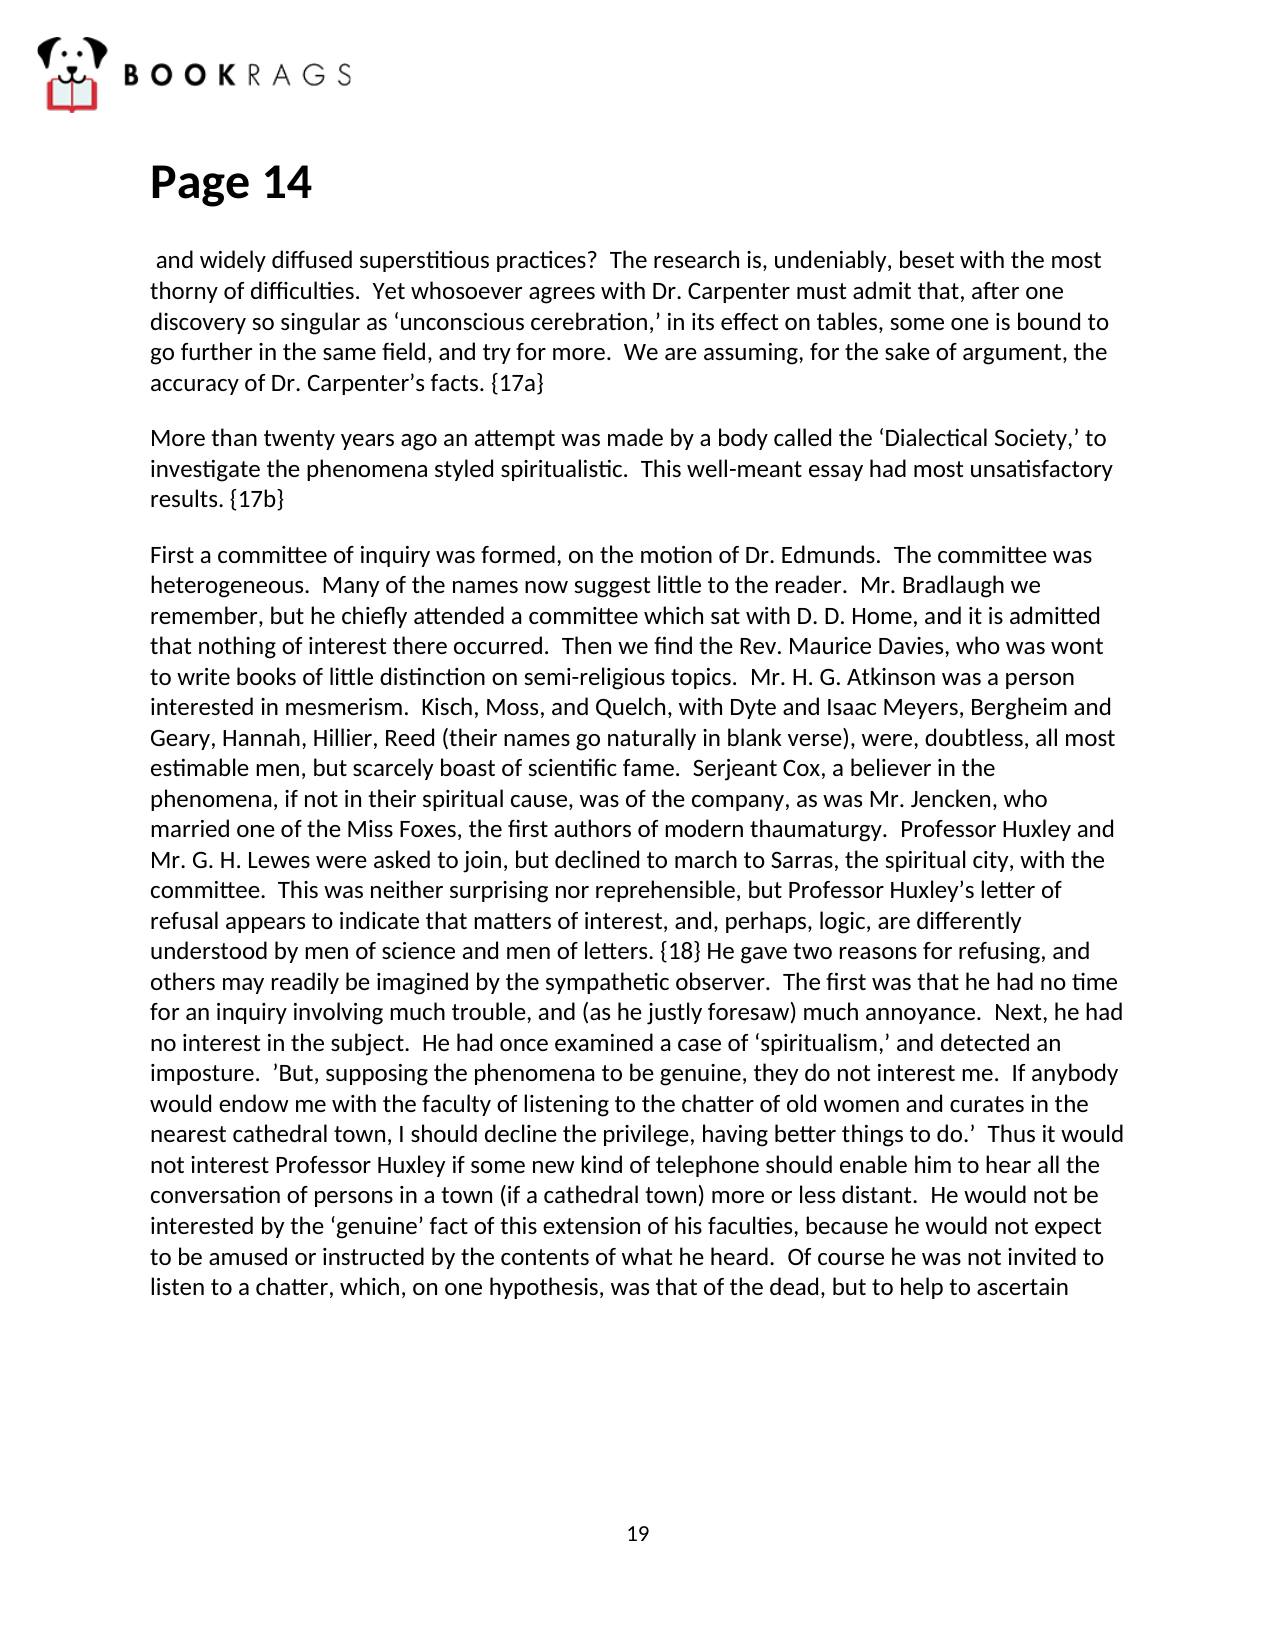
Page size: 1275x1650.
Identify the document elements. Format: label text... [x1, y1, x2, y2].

text First a committee of inquiry was formed, on the motion of Dr. Edmunds. The committee was heterogeneous. Many of the names now suggest little to the reader. Mr. Bradlaugh we remember, but he chiefly attended a committee which sat with D. D. Home, and it is admitted that nothing of interest there occurred. Then we find the Rev. Maurice Davies, who was wont to write books of little distinction on semi-religious topics. Mr. H. G. Atkinson was a person interested in mesmerism. Kisch, Moss, and Quelch, with Dyte and Isaac Meyers, Bergheim and Geary, Hannah, Hillier, Reed (their names go naturally in blank verse), were, doubtless, all most estimable men, but scarcely boast of scientific fame. Serjeant Cox, a believer in the phenomena, if not in their spiritual cause, was of the company, as was Mr. Jencken, who married one of the Miss Foxes, the first authors of modern thaumaturgy. Professor Huxley and Mr. G. H. Lewes were asked to join, but declined to march to Sarras, the spiritual city, with the committee. This was neither surprising nor reprehensible, but Professor Huxley’s letter of refusal appears to indicate that matters of interest, and, perhaps, logic, are differently understood by men of science and men of letters. {18} He gave two reasons for refusing, and others may readily be imagined by the sympathetic observer. The first was that he had no time for an inquiry involving much trouble, and (as he justly foresaw) much annoyance. Next, he had no interest in the subject. He had once examined a case of ‘spiritualism,’ and detected an imposture. ’But, supposing the phenomena to be genuine, they do not interest me. If anybody would endow me with the faculty of listening to the chatter of old women and curates in the nearest cathedral town, I should decline the privilege, having better things to do.’ Thus it would not interest Professor Huxley if some new kind of telephone should enable him to hear all the conversation of persons in a town (if a cathedral town) more or less distant. He would not be interested by the ‘genuine’ fact of this extension of his faculties, because he would not expect to be amused or instructed by the contents of what he heard. Of course he was not invited to listen to a chatter, which, on one hypothesis, was that of the dead, but to help to ascertain [150, 539, 1125, 1302]
picture [37, 37, 351, 113]
text and widely diffused superstitious practices? The research is, undeniably, beset with the most thorny of difficulties. Yet whosoever agrees with Dr. Carpenter must admit that, after one discovery so singular as ‘unconscious cerebration,’ in its effect on tables, some one is bound to go further in the same field, and try for more. We are assuming, for the sake of argument, the accuracy of Dr. Carpenter’s facts. {17a} [150, 244, 1125, 397]
text More than twenty years ago an attempt was made by a body called the ‘Dialectical Society,’ to investigate the phenomena styled spiritualistic. This well-meant essay had most unsatisfactory results. {17b} [150, 422, 1125, 514]
text Page 14 [150, 150, 1125, 211]
